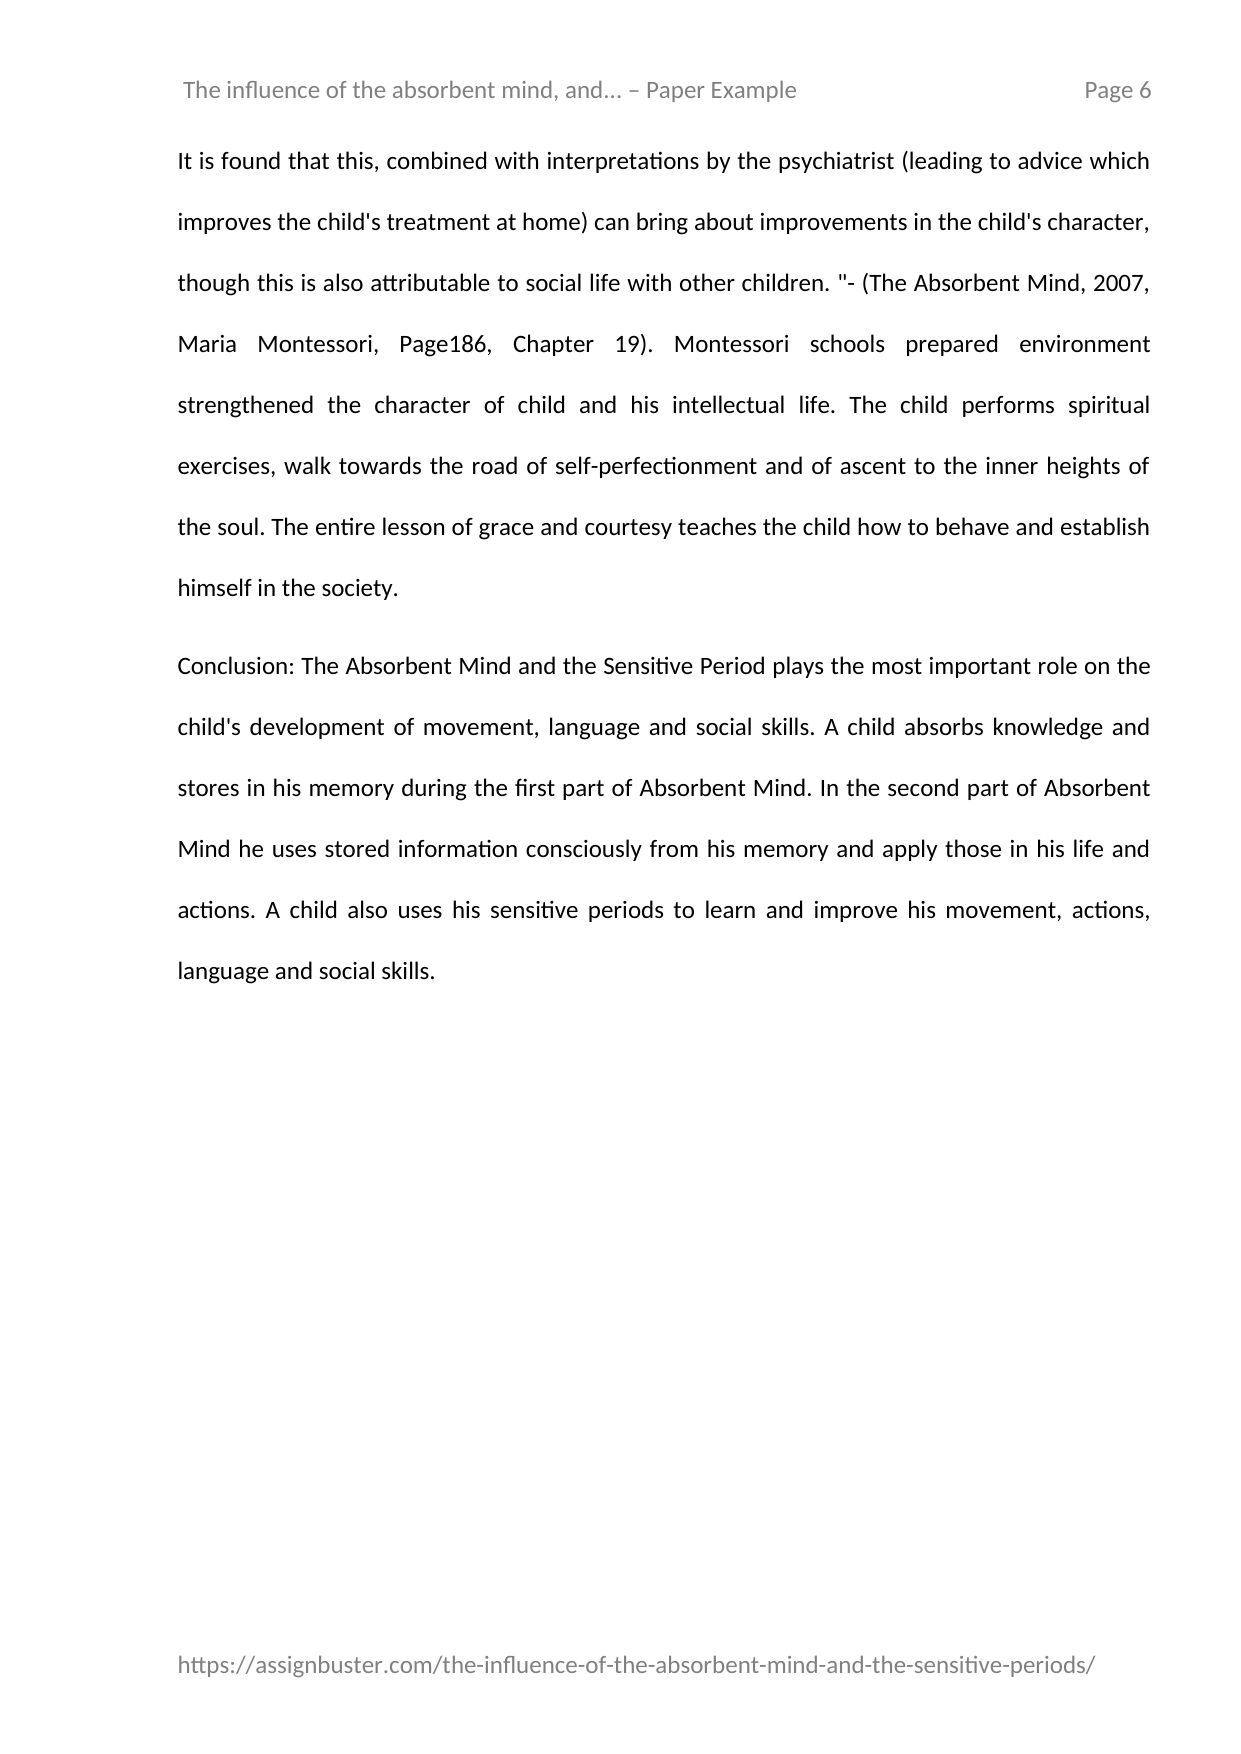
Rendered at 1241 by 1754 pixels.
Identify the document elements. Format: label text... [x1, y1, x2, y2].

text Conclusion: The Absorbent Mind and the Sensitive Period plays the most important role on the child's development of movement, language and social skills. A child absorbs knowledge and stores in his memory during the first part of Absorbent Mind. In the second part of Absorbent Mind he uses stored information consciously from his memory and apply those in his life and actions. A child also uses his sensitive periods to learn and improve his movement, actions, language and social skills. [177, 650, 1152, 986]
text It is found that this, combined with interpretations by the psychiatrist (leading to advice which improves the child's treatment at home) can bring about improvements in the child's character, though this is also attributable to social life with other children. "- (The Absorbent Mind, 2007, Maria Montessori, Page186, Chapter 19). Montessori schools prepared environment strengthened the character of child and his intellectual life. The child performs spiritual exercises, walk towards the road of self-perfectionment and of ascent to the inner heights of the soul. The entire lesson of grace and courtesy teaches the child how to behave and establish himself in the society. [177, 145, 1152, 603]
